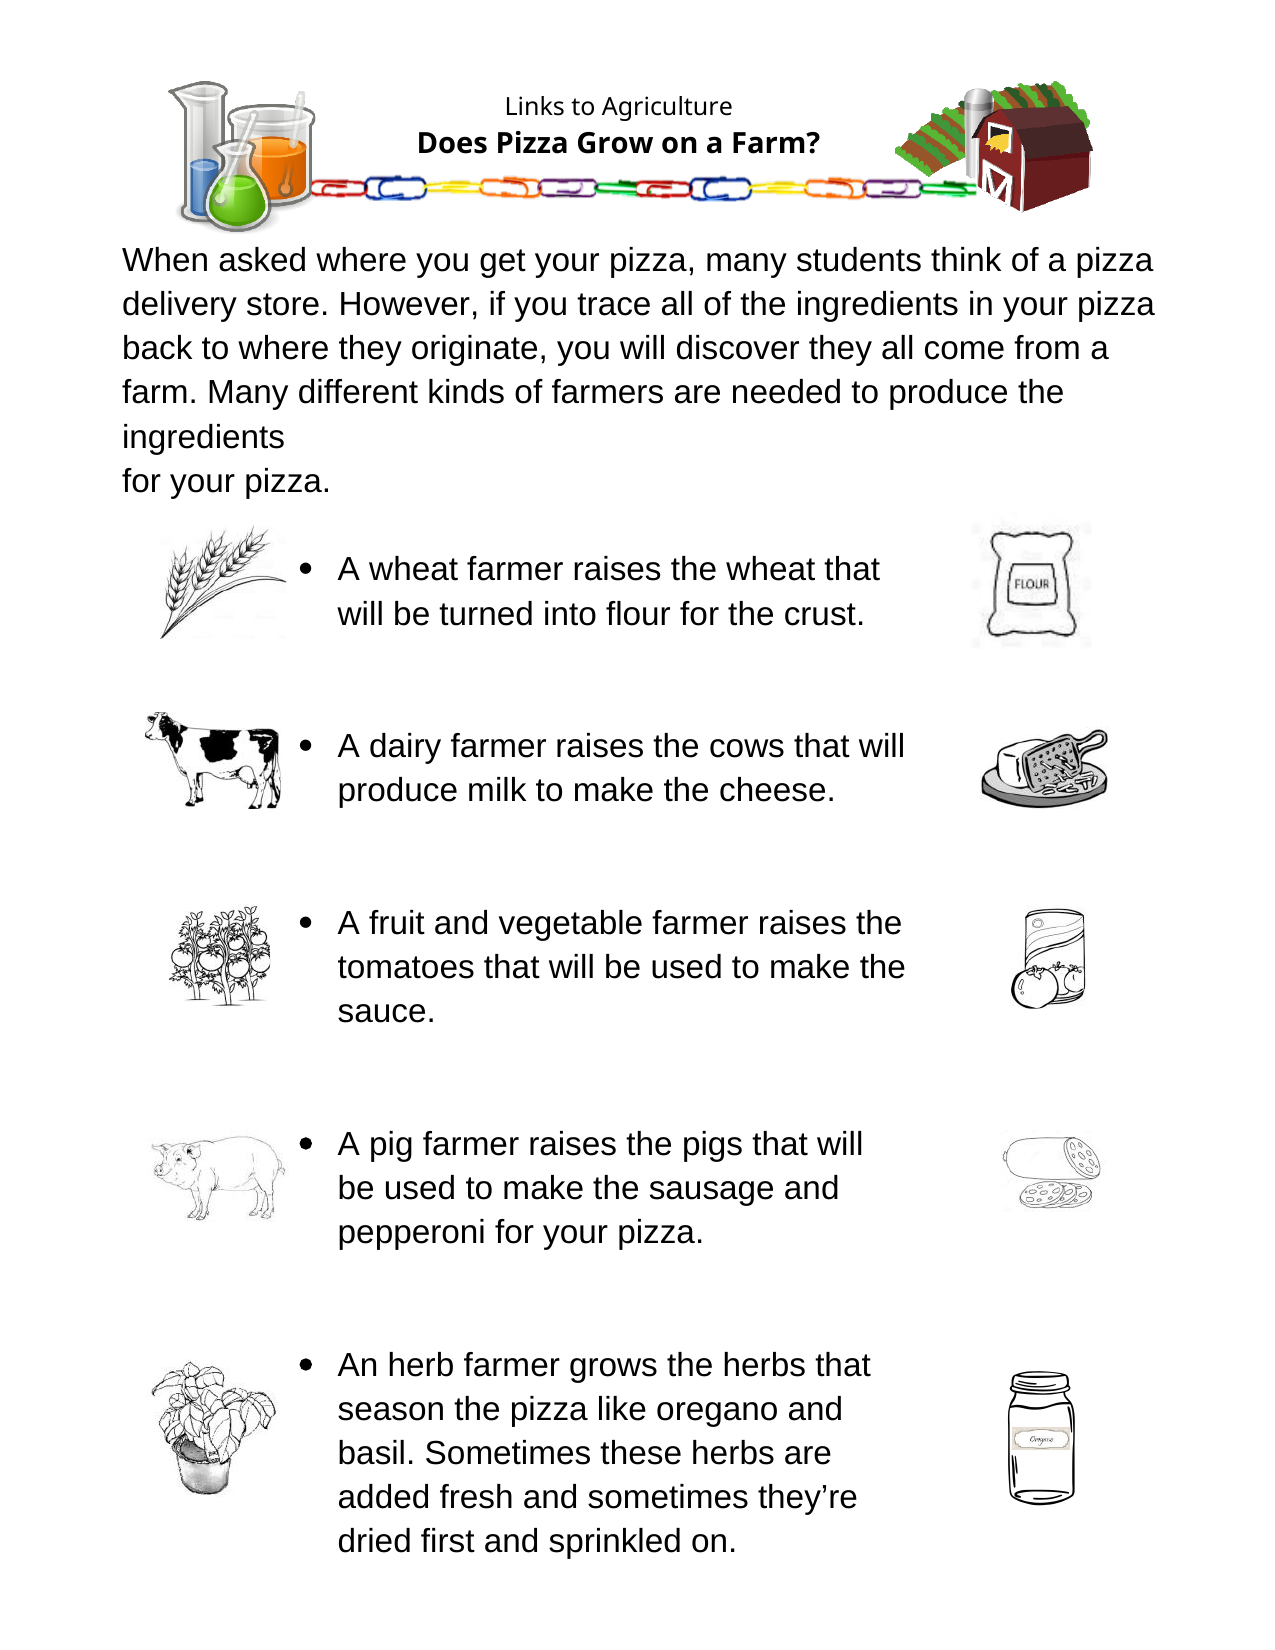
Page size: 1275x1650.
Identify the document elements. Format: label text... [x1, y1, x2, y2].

picture [168, 81, 1093, 234]
picture [160, 525, 287, 639]
list A dairy farmer raises the cows that will produce milk to make the cheese. [300, 726, 909, 809]
picture [978, 726, 1110, 810]
picture [145, 712, 281, 809]
picture [168, 902, 270, 1008]
picture [998, 1130, 1109, 1212]
picture [1009, 906, 1089, 1009]
picture [971, 512, 1092, 656]
picture [146, 1359, 299, 1498]
picture [146, 1130, 290, 1231]
text When asked where you get your pizza, many students think of a pizza delivery store. However, if you trace all of the ingredients in your pizza [122, 240, 1162, 323]
list A wheat farmer raises the wheat that will be turned into flour for the crust. [300, 549, 909, 632]
list An herb farmer grows the herbs that season the pizza like oregano and basil. Sometimes these herbs are added fresh and sometimes they’re dried first and sprinkled on. [300, 1345, 909, 1560]
picture [1000, 1368, 1081, 1508]
text for your pizza. [122, 461, 1162, 499]
list A pig farmer raises the pigs that will be used to make the sausage and pepperoni for your pizza. [300, 1124, 909, 1251]
text back to where they originate, you will discover they all come from a farm. Many different kinds of farmers are needed to produce the ingredients [122, 328, 1162, 455]
list A fruit and vegetable farmer raises the tomatoes that will be used to make the sauce. [300, 903, 909, 1030]
